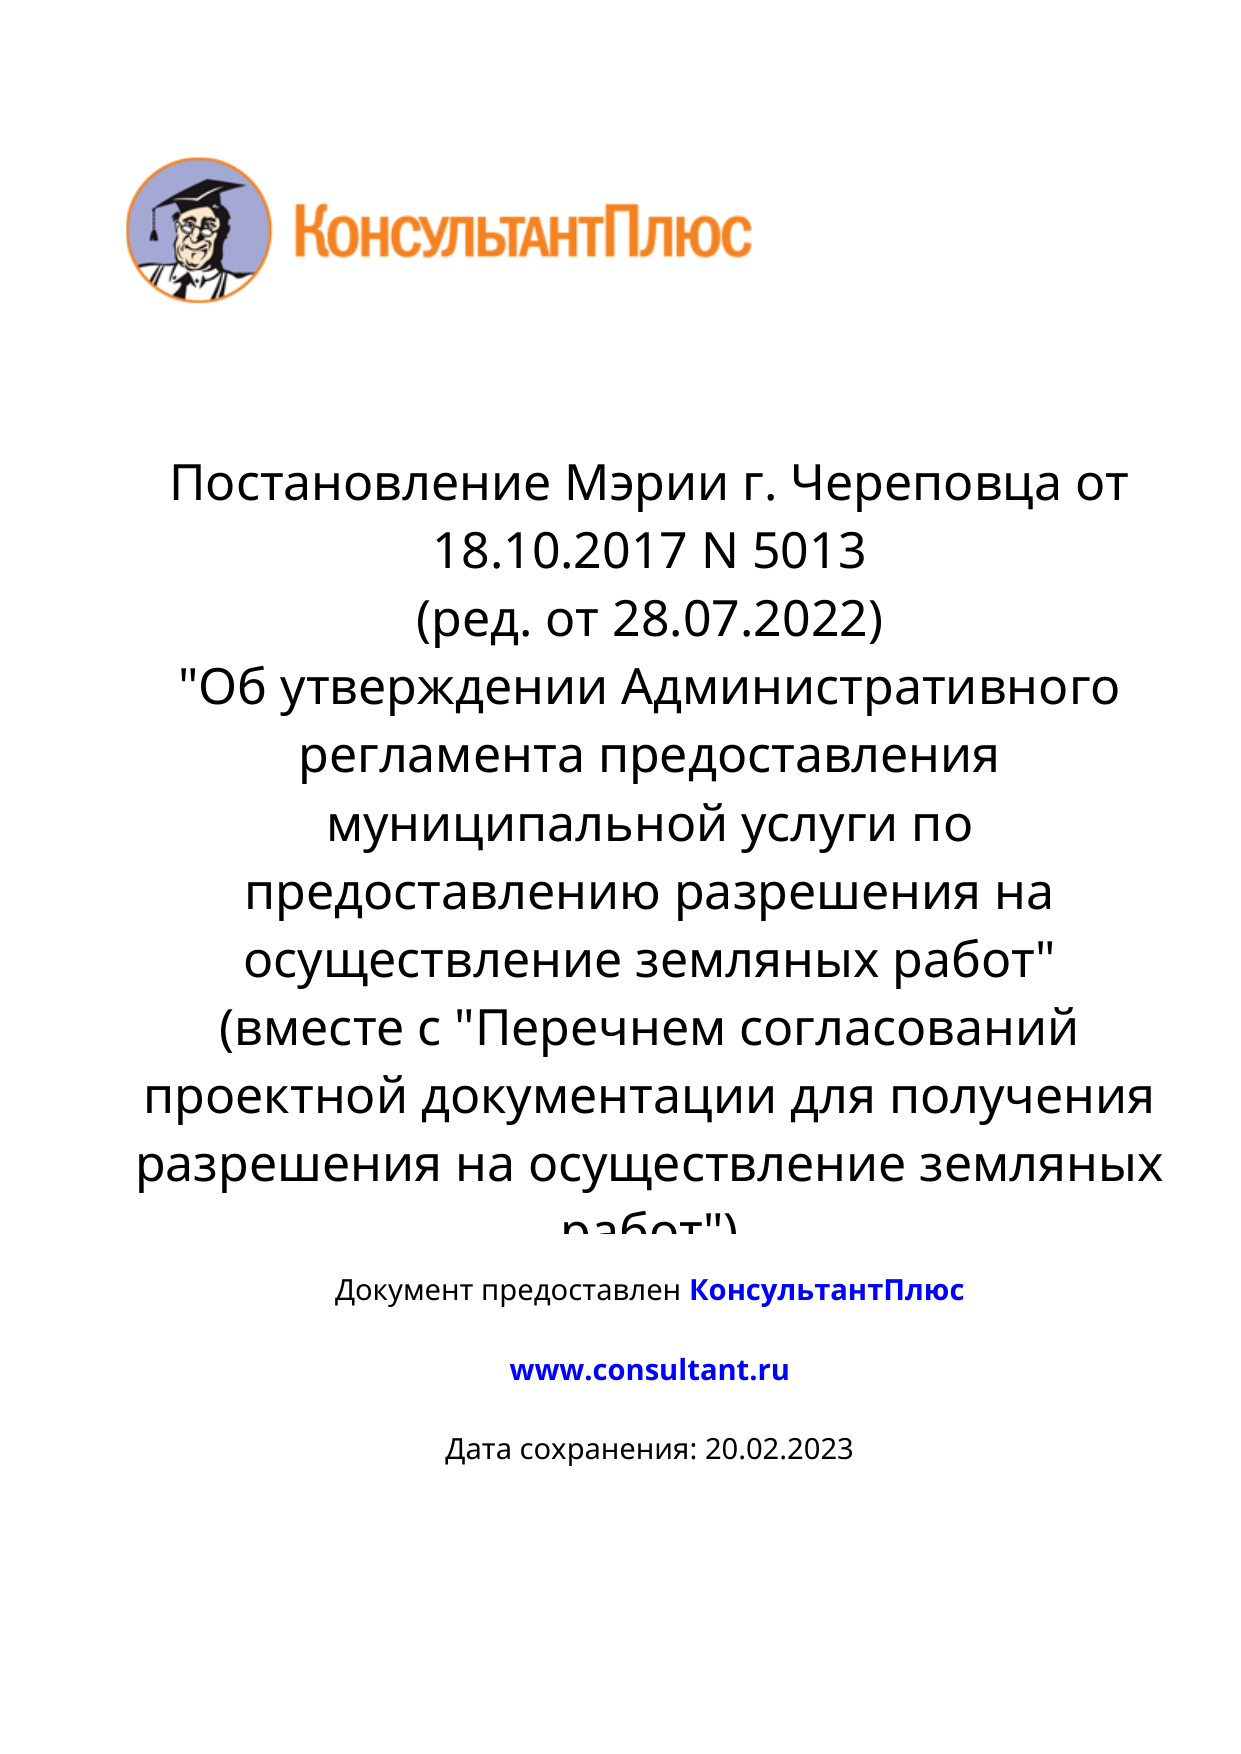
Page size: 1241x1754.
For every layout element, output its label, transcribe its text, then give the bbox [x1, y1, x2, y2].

table_cell Документ предоставлен КонсультантПлюс www.consultant.ru Дата сохранения: 20.02.2023 [118, 1240, 1181, 1531]
table_cell Постановление Мэрии г. Череповца от 18.10.2017 N 5013 (ред. от 28.07.2022) "Об утверждении Административного регламента предоставления муниципальной услуги по предоставлению разрешения на осуществление земляных работ" (вместе с "Перечнем согласований проектной документации для получения разрешения на осуществление земляных работ") [118, 441, 1181, 1240]
picture [126, 156, 752, 305]
table_header [118, 150, 1181, 441]
